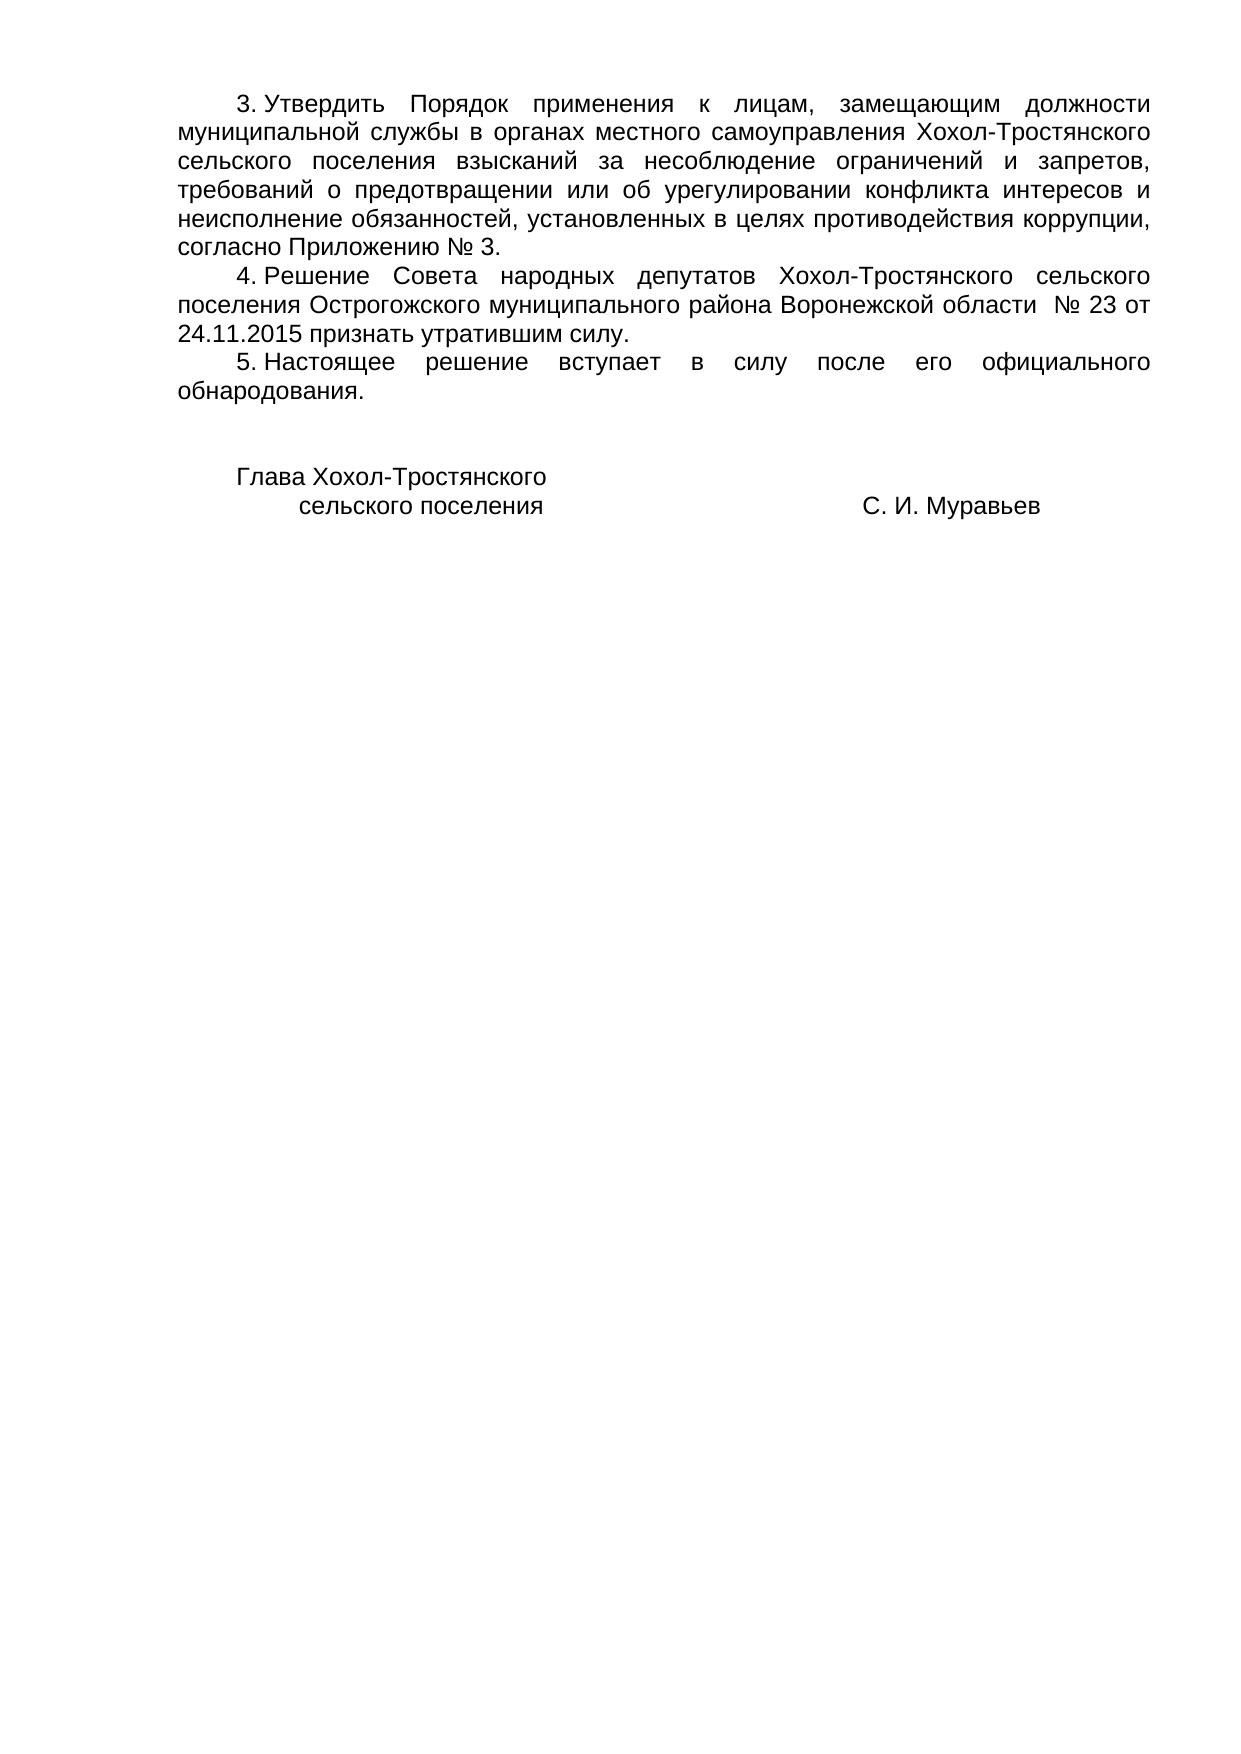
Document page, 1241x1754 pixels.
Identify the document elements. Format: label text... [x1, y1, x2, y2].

text Глава Хохол-Тростянского [177, 462, 1152, 491]
list Утвердить Порядок применения к лицам, замещающим должности муниципальной службы в органах местного самоуправления Хохол-Тростянского сельского поселения взысканий за несоблюдение ограничений и запретов, требований о предотвращении или об урегулировании конфликта интересов и неисполнение обязанностей, установленных в целях противодействия коррупции, согласно Приложению № 3. [177, 89, 1152, 261]
list Настоящее решение вступает в силу после его официального обнародования. [177, 347, 1152, 405]
list Решение Совета народных депутатов Хохол-Тростянского сельского поселения Острогожского муниципального района Воронежской области № 23 от 24.11.2015 признать утратившим силу. [177, 261, 1152, 347]
text сельского поселения С. И. Муравьев [177, 491, 1152, 520]
